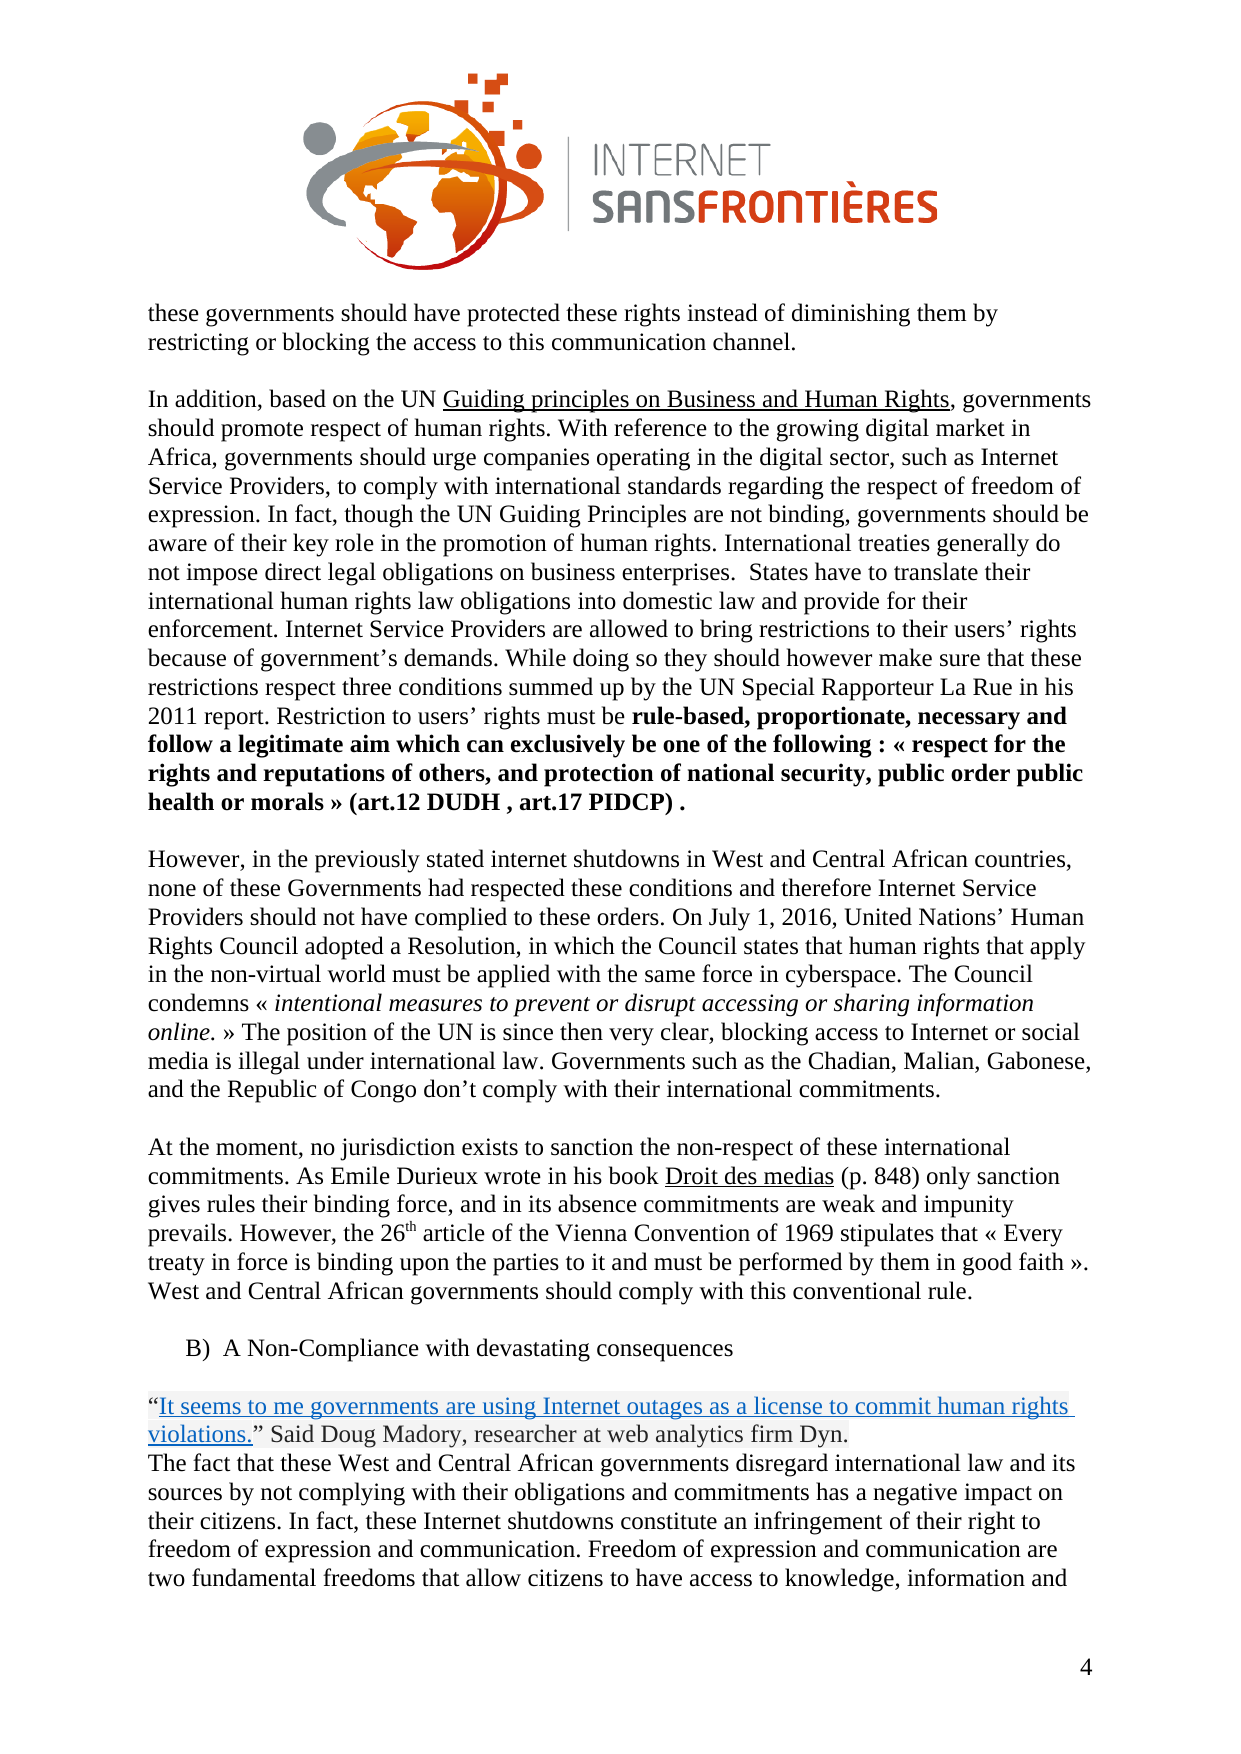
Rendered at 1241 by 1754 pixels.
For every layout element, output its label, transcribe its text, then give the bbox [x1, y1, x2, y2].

picture [303, 73, 938, 270]
text “It seems to me governments are using Internet outages as a license to commit human rights violations.” Said Doug Madory, researcher at web analytics firm Dyn. [148, 1391, 1093, 1448]
text However, in the previously stated internet shutdowns in West and Central African countries, none of these Governments had respected these conditions and therefore Internet Service Providers should not have complied to these orders. On July 1, 2016, United Nations’ Human Rights Council adopted a Resolution, in which the Council states that human rights that apply in the non-virtual world must be applied with the same force in cyberspace. The Council condemns « intentional measures to prevent or disrupt accessing or sharing information online. » The position of the UN is since then very clear, blocking access to Internet or social media is illegal under international law. Governments such as the Chadian, Malian, Gabonese, and the Republic of Congo don’t comply with their international commitments. [148, 844, 1093, 1103]
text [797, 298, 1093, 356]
text In addition, based on the UN Guiding principles on Business and Human Rights, governments should promote respect of human rights. With reference to the growing digital market in Africa, governments should urge companies operating in the digital sector, such as Internet Service Providers, to comply with international standards regarding the respect of freedom of expression. In fact, though the UN Guiding Principles are not binding, governments should be aware of their key role in the promotion of human rights. International treaties generally do not impose direct legal obligations on business enterprises. States have to translate their international human rights law obligations into domestic law and provide for their enforcement. Internet Service Providers are allowed to bring restrictions to their users’ rights because of government’s demands. While doing so they should however make sure that these restrictions respect three conditions summed up by the UN Special Rapporteur La Rue in his 2011 report. Restriction to users’ rights must be rule-based, proportionate, necessary and follow a legitimate aim which can exclusively be one of the following : « respect for the rights and reputations of others, and protection of national security, public order public health or morals » (art.12 DUDH , art.17 PIDCP) . [148, 384, 1093, 816]
text At the moment, no jurisdiction exists to sanction the non-respect of these international commitments. As Emile Durieux wrote in his book Droit des medias (p. 848) only sanction gives rules their binding force, and in its absence commitments are weak and impunity prevails. However, the 26th article of the Vienna Convention of 1969 stipulates that « Every treaty in force is binding upon the parties to it and must be performed by them in good faith ». West and Central African governments should comply with this conventional rule. [148, 1132, 1093, 1304]
list A Non-Compliance with devastating consequences [185, 1333, 1093, 1362]
